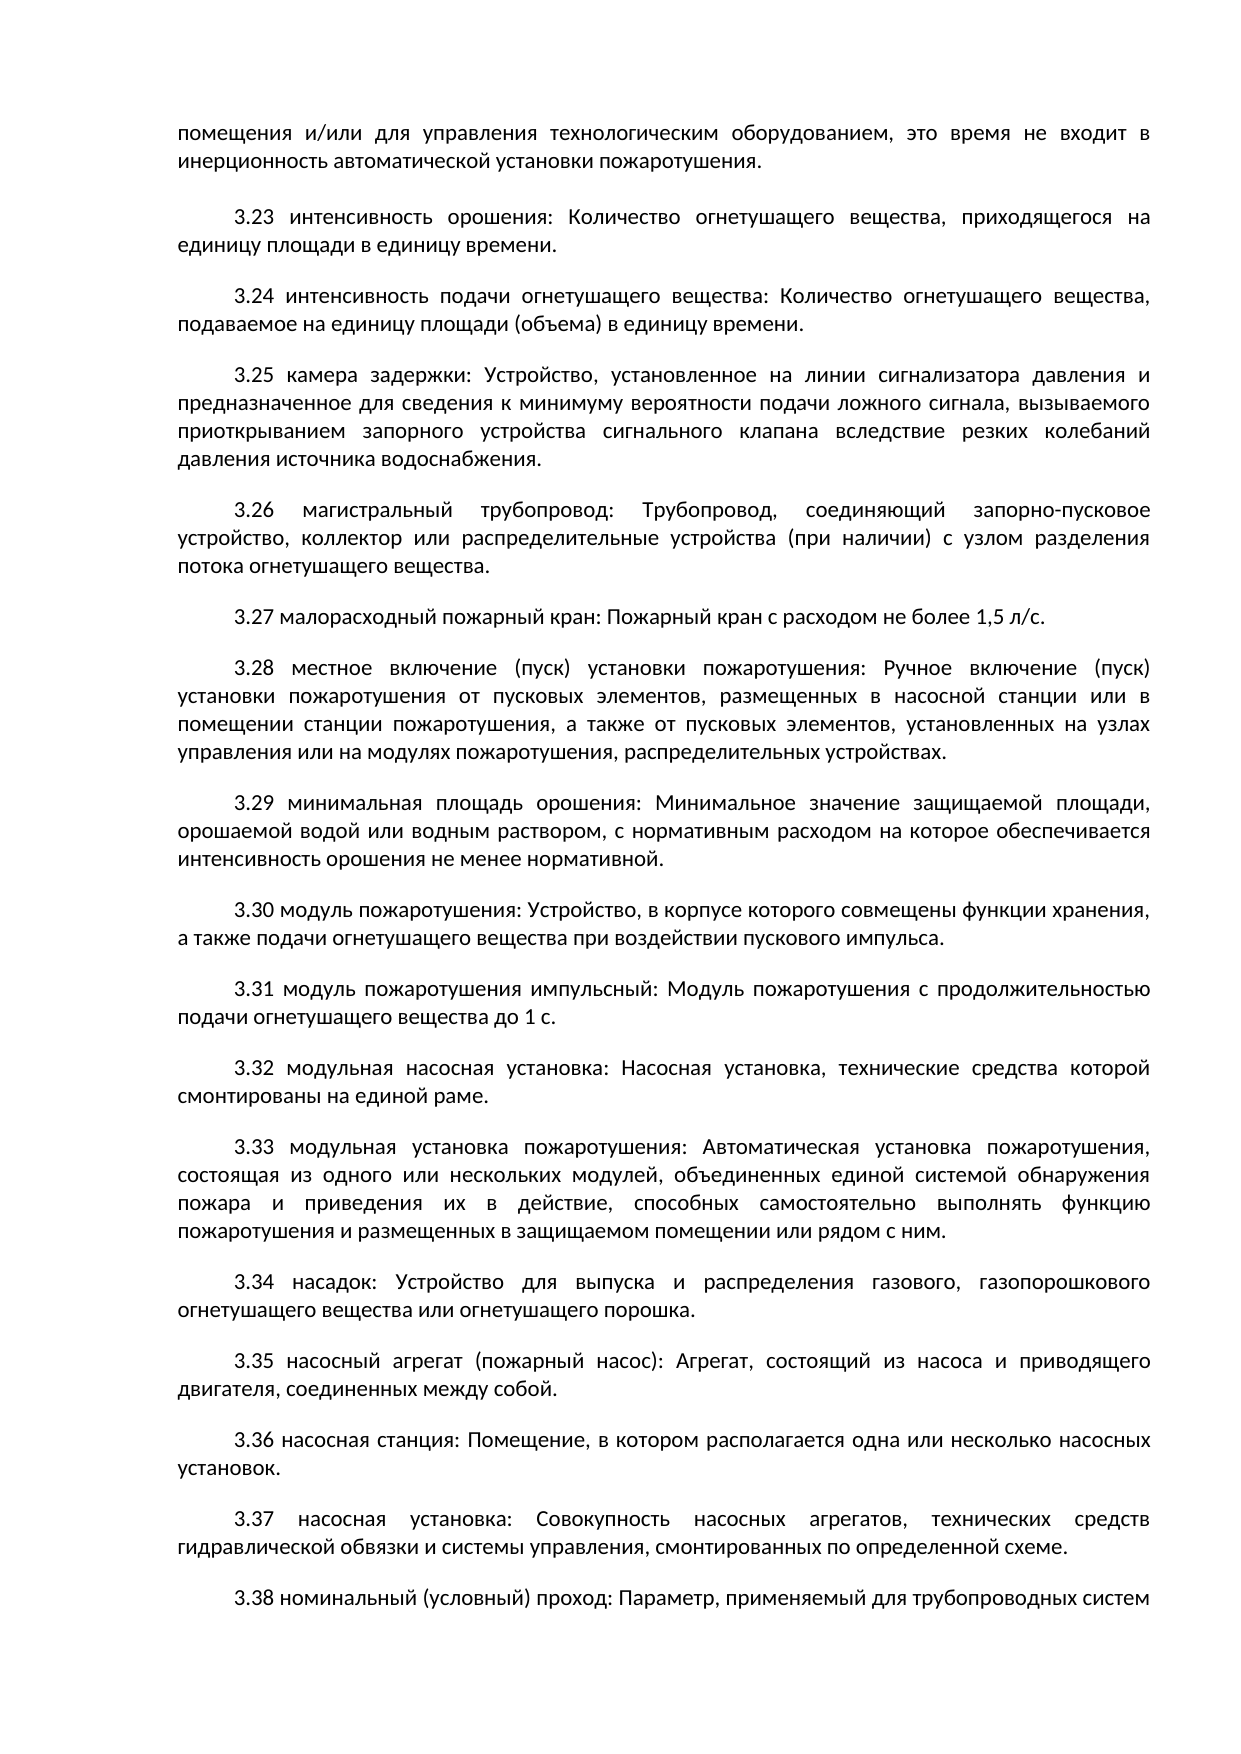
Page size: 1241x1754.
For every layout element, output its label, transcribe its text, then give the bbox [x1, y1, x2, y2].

text 3.28 местное включение (пуск) установки пожаротушения: Ручное включение (пуск) установки пожаротушения от пусковых элементов, размещенных в насосной станции или в помещении станции пожаротушения, а также от пусковых элементов, установленных на узлах управления или на модулях пожаротушения, распределительных устройствах. [177, 653, 1152, 765]
text 3.37 насосная установка: Совокупность насосных агрегатов, технических средств гидравлической обвязки и системы управления, смонтированных по определенной схеме. [177, 1504, 1152, 1560]
text 3.35 насосный агрегат (пожарный насос): Агрегат, состоящий из насоса и приводящего двигателя, соединенных между собой. [177, 1346, 1152, 1402]
text 3.23 интенсивность орошения: Количество огнетушащего вещества, приходящегося на единицу площади в единицу времени. [177, 202, 1152, 258]
text 3.30 модуль пожаротушения: Устройство, в корпусе которого совмещены функции хранения, а также подачи огнетушащего вещества при воздействии пускового импульса. [177, 895, 1152, 951]
text 3.27 малорасходный пожарный кран: Пожарный кран с расходом не более 1,5 л/с. [177, 602, 1152, 630]
text 3.29 минимальная площадь орошения: Минимальное значение защищаемой площади, орошаемой водой или водным раствором, с нормативным расходом на которое обеспечивается интенсивность орошения не менее нормативной. [177, 788, 1152, 872]
text 3.31 модуль пожаротушения импульсный: Модуль пожаротушения с продолжительностью подачи огнетушащего вещества до 1 с. [177, 974, 1152, 1030]
text 3.32 модульная насосная установка: Насосная установка, технические средства которой смонтированы на единой раме. [177, 1053, 1152, 1109]
text 3.36 насосная станция: Помещение, в котором располагается одна или несколько насосных установок. [177, 1425, 1152, 1481]
text 3.25 камера задержки: Устройство, установленное на линии сигнализатора давления и предназначенное для сведения к минимуму вероятности подачи ложного сигнала, вызываемого приоткрыванием запорного устройства сигнального клапана вследствие резких колебаний давления источника водоснабжения. [177, 360, 1152, 472]
text 3.34 насадок: Устройство для выпуска и распределения газового, газопорошкового огнетушащего вещества или огнетушащего порошка. [177, 1267, 1152, 1323]
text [177, 118, 1152, 174]
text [177, 1583, 1152, 1611]
text 3.24 интенсивность подачи огнетушащего вещества: Количество огнетушащего вещества, подаваемое на единицу площади (объема) в единицу времени. [177, 281, 1152, 337]
text 3.26 магистральный трубопровод: Трубопровод, соединяющий запорно-пусковое устройство, коллектор или распределительные устройства (при наличии) с узлом разделения потока огнетушащего вещества. [177, 495, 1152, 579]
text 3.33 модульная установка пожаротушения: Автоматическая установка пожаротушения, состоящая из одного или нескольких модулей, объединенных единой системой обнаружения пожара и приведения их в действие, способных самостоятельно выполнять функцию пожаротушения и размещенных в защищаемом помещении или рядом с ним. [177, 1132, 1152, 1244]
